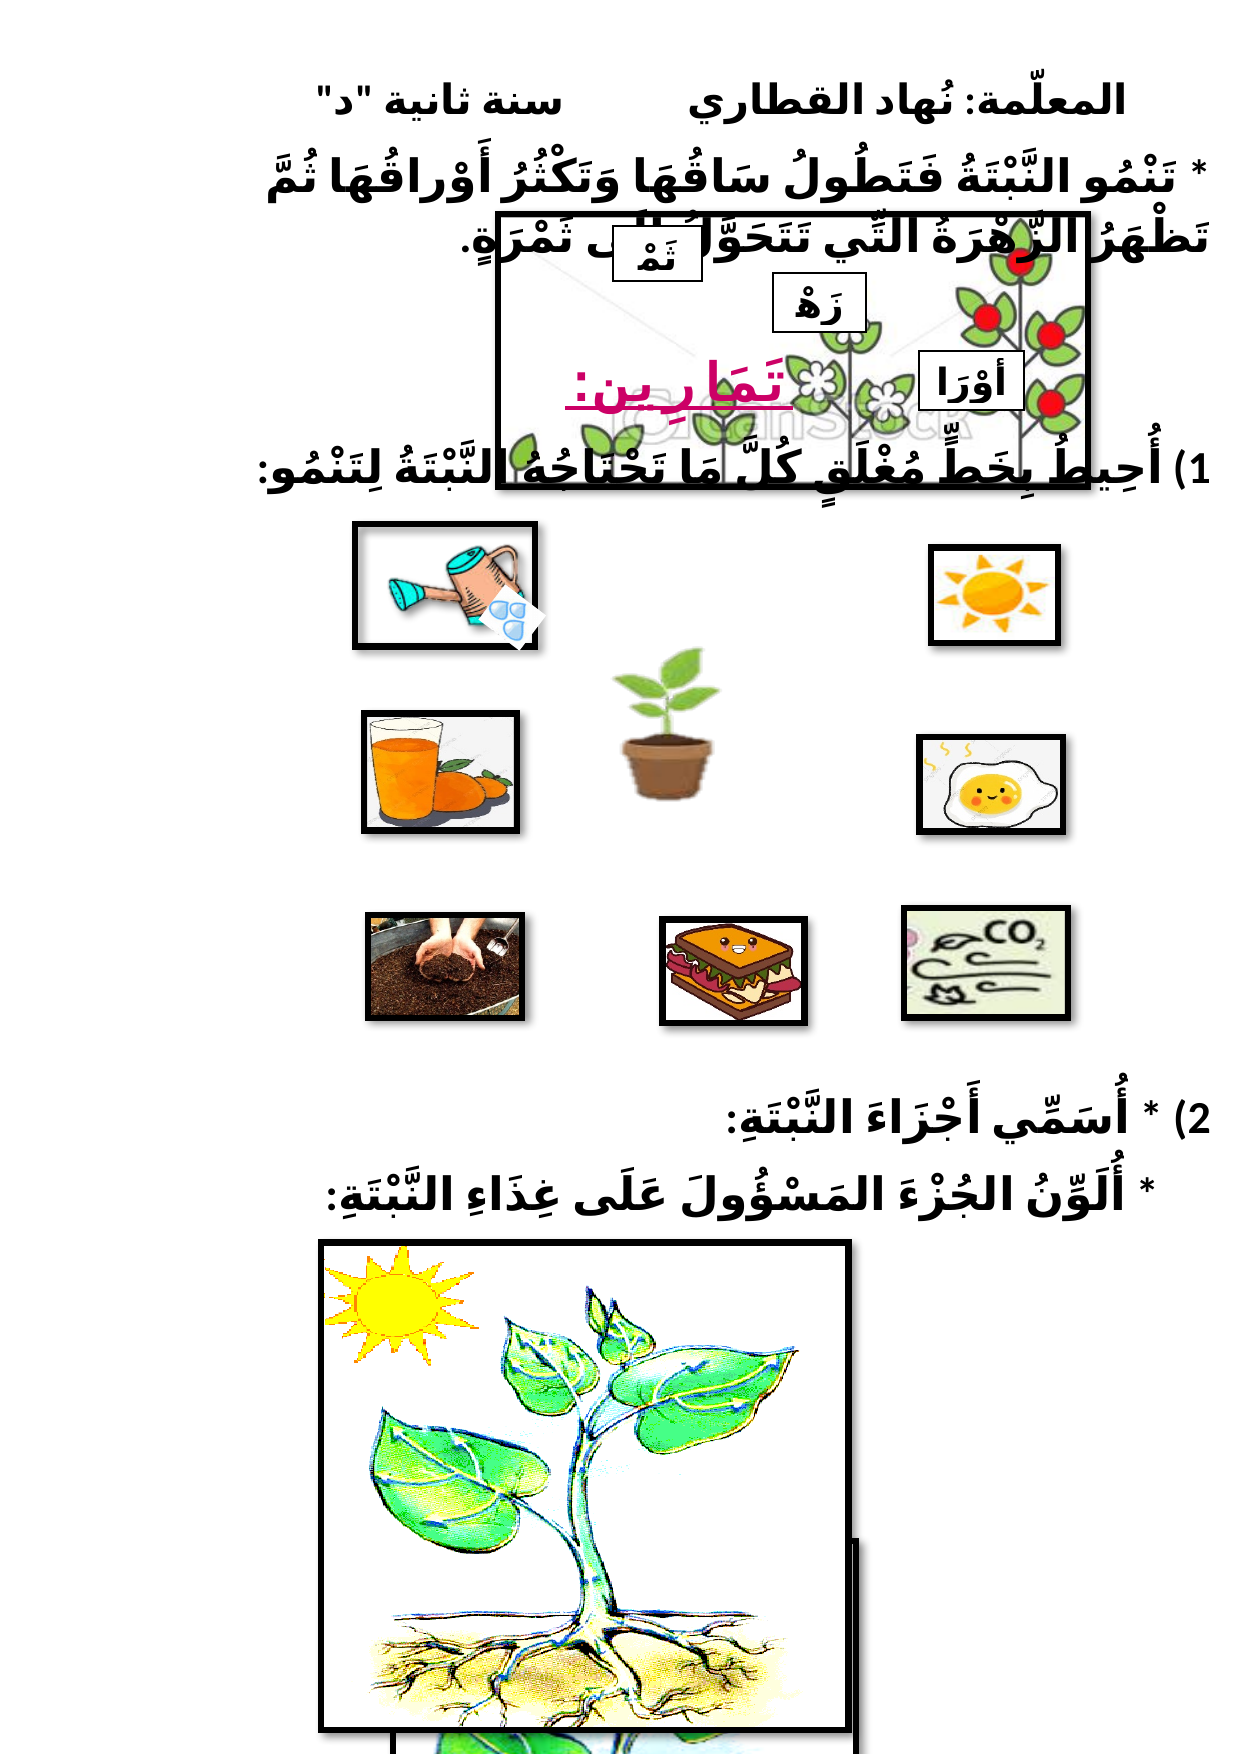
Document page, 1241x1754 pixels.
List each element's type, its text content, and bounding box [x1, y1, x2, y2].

text * تَنْمُو النَّبْتَةُ فَتَطُولُ سَاقُهَا وَتَكْثُرُ أَوْراقُهَا ثُمَّ تَظْهَرُ الزَّهْرَةُ التِّي تَتَحَوَّلُ إِلَى ثَمْرَةٍ. [148, 148, 1211, 264]
picture [501, 264, 1085, 356]
picture [358, 527, 547, 651]
picture [923, 740, 1060, 828]
picture [907, 911, 1065, 1014]
text 1) أُحِيطُ بِخَطٍّ مُغْلَقٍ كُلَّ مَا تَحْتَاجُهُ النَّبْتَةُ لِتَنْمُو: [148, 439, 1211, 495]
picture [585, 634, 728, 811]
picture [367, 717, 514, 827]
picture [324, 1246, 845, 1727]
text تَمَارِين: [148, 356, 1211, 418]
text 2) * أُسَمِّي أَجْزَاءَ النَّبْتَةِ: [148, 1089, 1211, 1145]
picture [396, 1544, 853, 1754]
text * أُلَوِّنُ الجُزْءَ المَسْؤُولَ عَلَى غِذَاءِ النَّبْتَةِ: [148, 1166, 1211, 1222]
picture [934, 551, 1055, 640]
picture [501, 418, 1085, 439]
picture [666, 923, 801, 1020]
picture [371, 918, 519, 1015]
